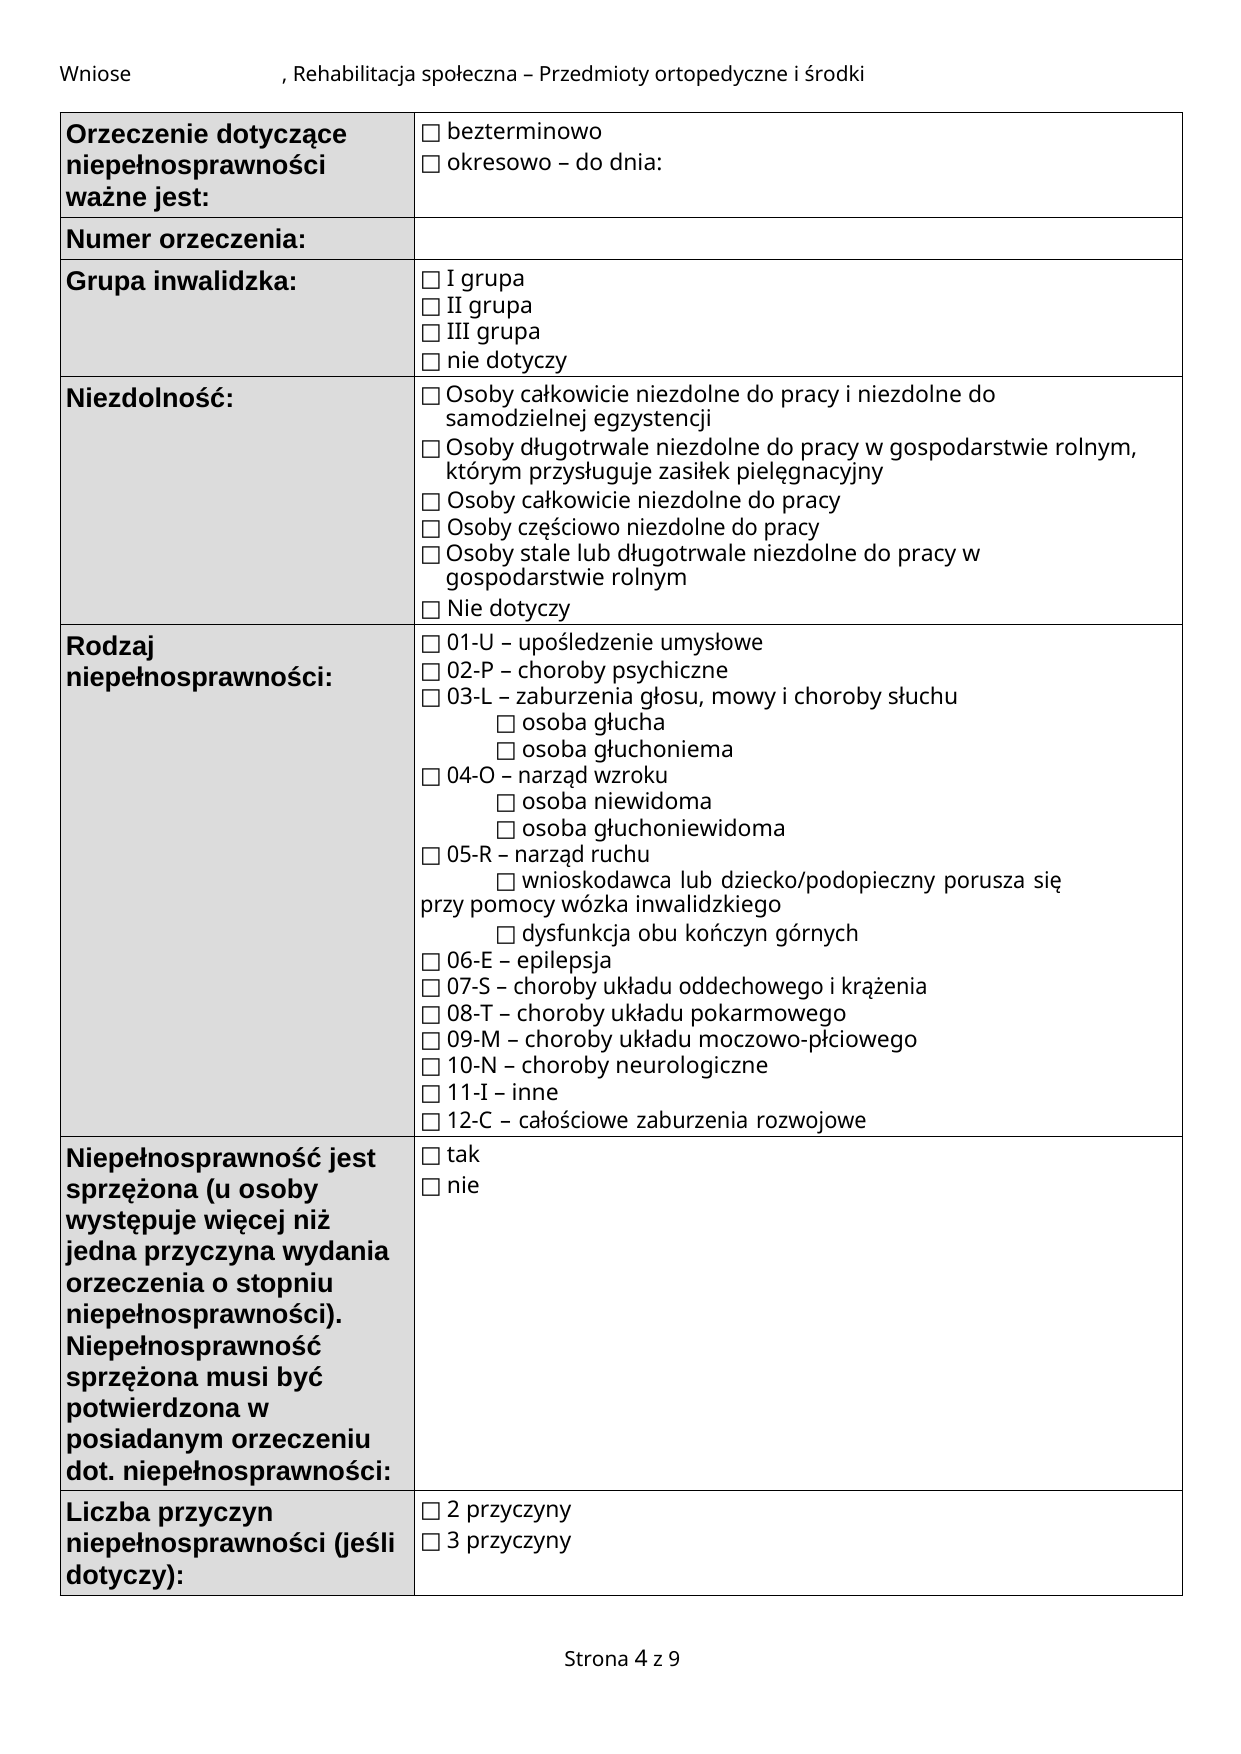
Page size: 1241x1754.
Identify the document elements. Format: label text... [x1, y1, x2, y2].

table_cell Niepełnosprawność jest sprzężona (u osoby występuje więcej niż jedna przyczyna wydania orzeczenia o stopniu niepełnosprawności). Niepełnosprawność sprzężona musi być potwierdzona w posiadanym orzeczeniu dot. niepełnosprawności: [61, 1137, 414, 1490]
table_cell I grupa II grupa III grupa nie dotyczy [415, 260, 1182, 376]
table_cell tak nie [415, 1137, 1182, 1490]
table_header bezterminowo okresowo – do dnia: [415, 113, 1182, 217]
table_cell Grupa inwalidzka: [61, 260, 414, 376]
table_cell Niezdolność: [61, 377, 414, 624]
table_cell Liczba przyczyn niepełnosprawności (jeśli dotyczy): [61, 1491, 414, 1595]
table_cell 2 przyczyny 3 przyczyny [415, 1491, 1182, 1595]
table_cell Numer orzeczenia: [61, 218, 414, 259]
table_cell [415, 218, 1182, 259]
table_cell 01-U – upośledzenie umysłowe 02-P – choroby psychiczne 03-L – zaburzenia głosu, mowy i choroby słuchu osoba głucha osoba głuchoniema 04-O – narząd wzroku osoba niewidoma osoba głuchoniewidoma 05-R – narząd ruchu wnioskodawca lub dziecko/podopieczny porusza się przy pomocy wózka inwalidzkiego dysfunkcja obu kończyn górnych 06-E – epilepsja 07-S – choroby układu oddechowego i krążenia 08-T – choroby układu pokarmowego 09-M – choroby układu moczowo-płciowego 10-N – choroby neurologiczne 11-I – inne 12-C – całościowe zaburzenia rozwojowe [415, 625, 1182, 1136]
table_cell Rodzaj niepełnosprawności: [61, 625, 414, 1136]
table_cell Osoby całkowicie niezdolne do pracy i niezdolne do samodzielnej egzystencji Osoby długotrwale niezdolne do pracy w gospodarstwie rolnym, którym przysługuje zasiłek pielęgnacyjny Osoby całkowicie niezdolne do pracy Osoby częściowo niezdolne do pracy Osoby stale lub długotrwale niezdolne do pracy w gospodarstwie rolnym Nie dotyczy [415, 377, 1182, 624]
table_header Orzeczenie dotyczące niepełnosprawności ważne jest: [61, 113, 414, 217]
